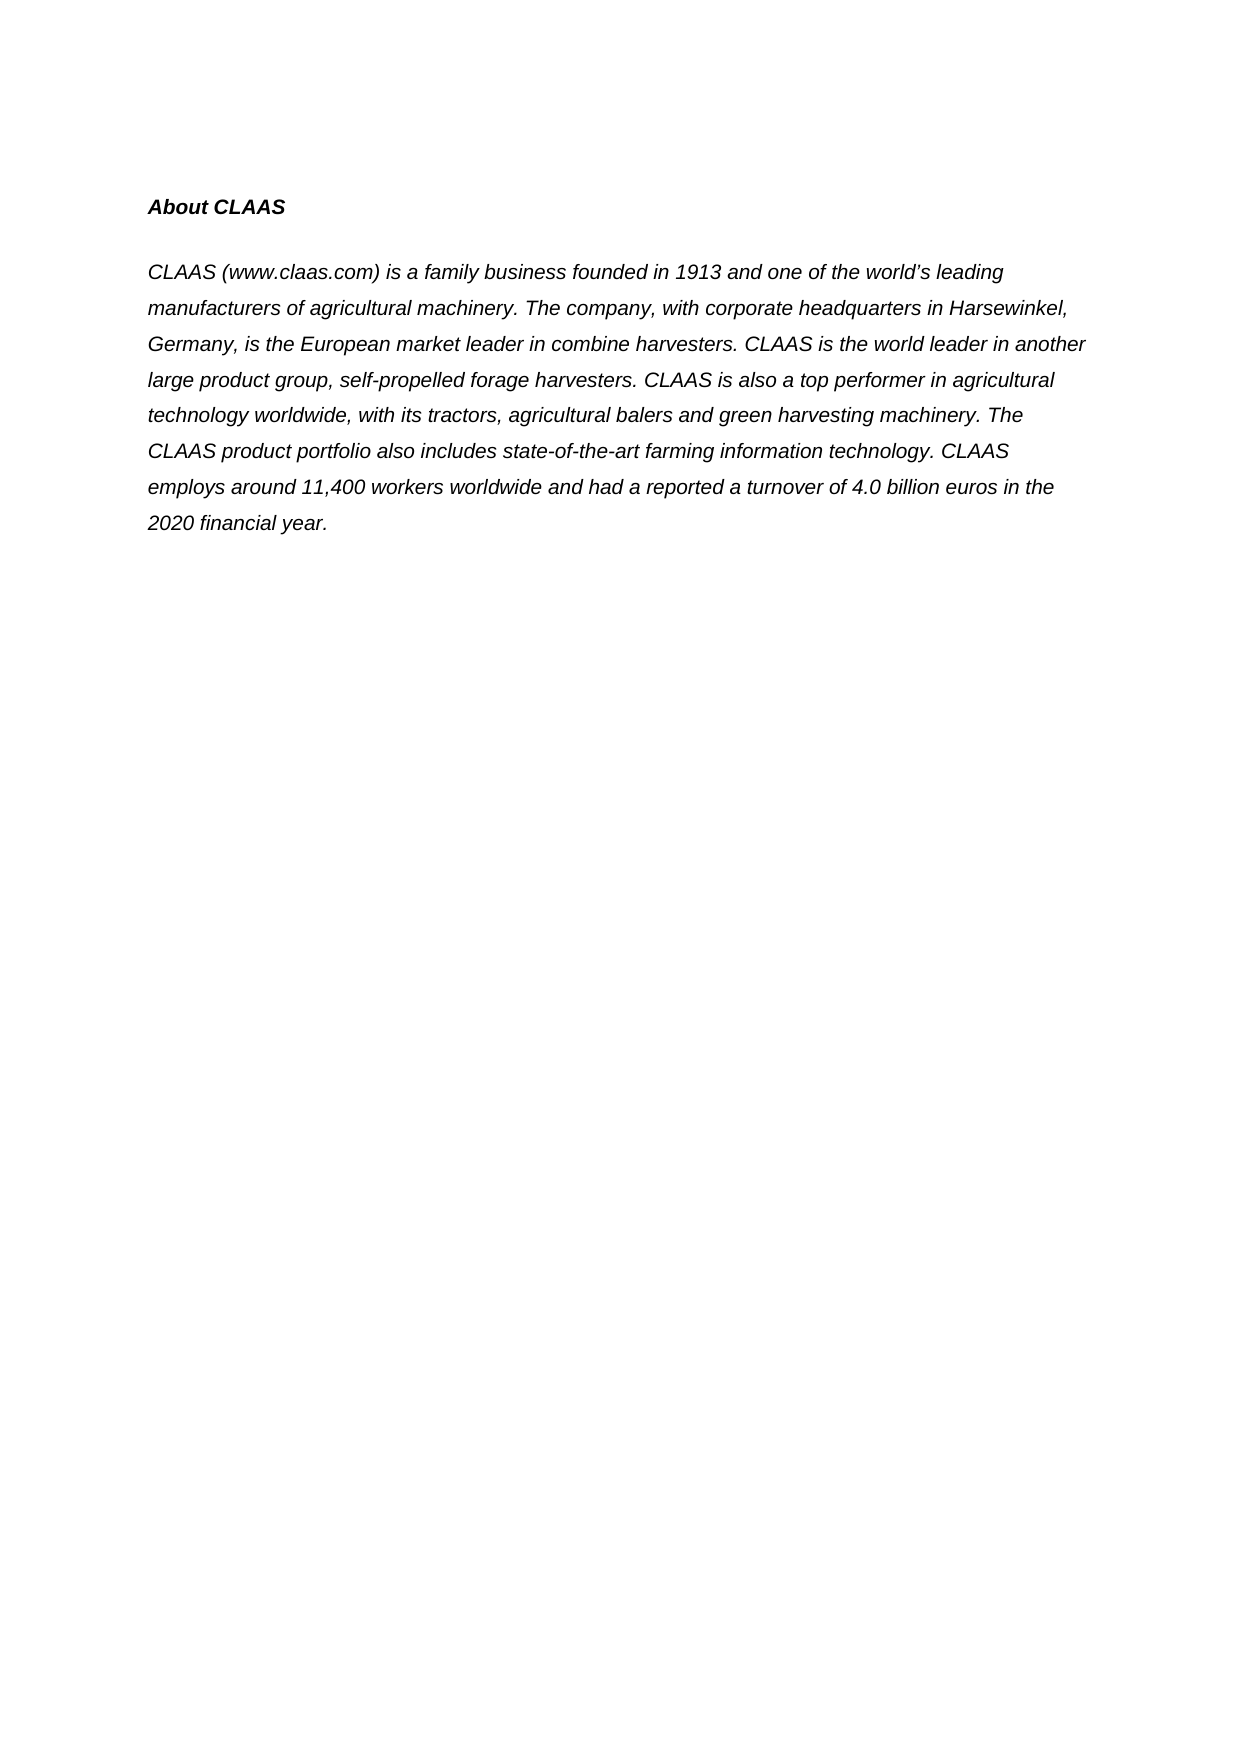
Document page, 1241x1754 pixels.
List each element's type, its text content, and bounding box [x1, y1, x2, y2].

text About CLAAS [148, 194, 1093, 218]
text CLAAS (www.claas.com) is a family business founded in 1913 and one of the world’s leading manufacturers of agricultural machinery. The company, with corporate headquarters in Harsewinkel, Germany, is the European market leader in combine harvesters. CLAAS is the world leader in another large product group, self-propelled forage harvesters. CLAAS is also a top performer in agricultural technology worldwide, with its tractors, agricultural balers and green harvesting machinery. The CLAAS product portfolio also includes state-of-the-art farming information technology. CLAAS employs around 11,400 workers worldwide and had a reported a turnover of 4.0 billion euros in the 2020 financial year. [148, 259, 1092, 535]
